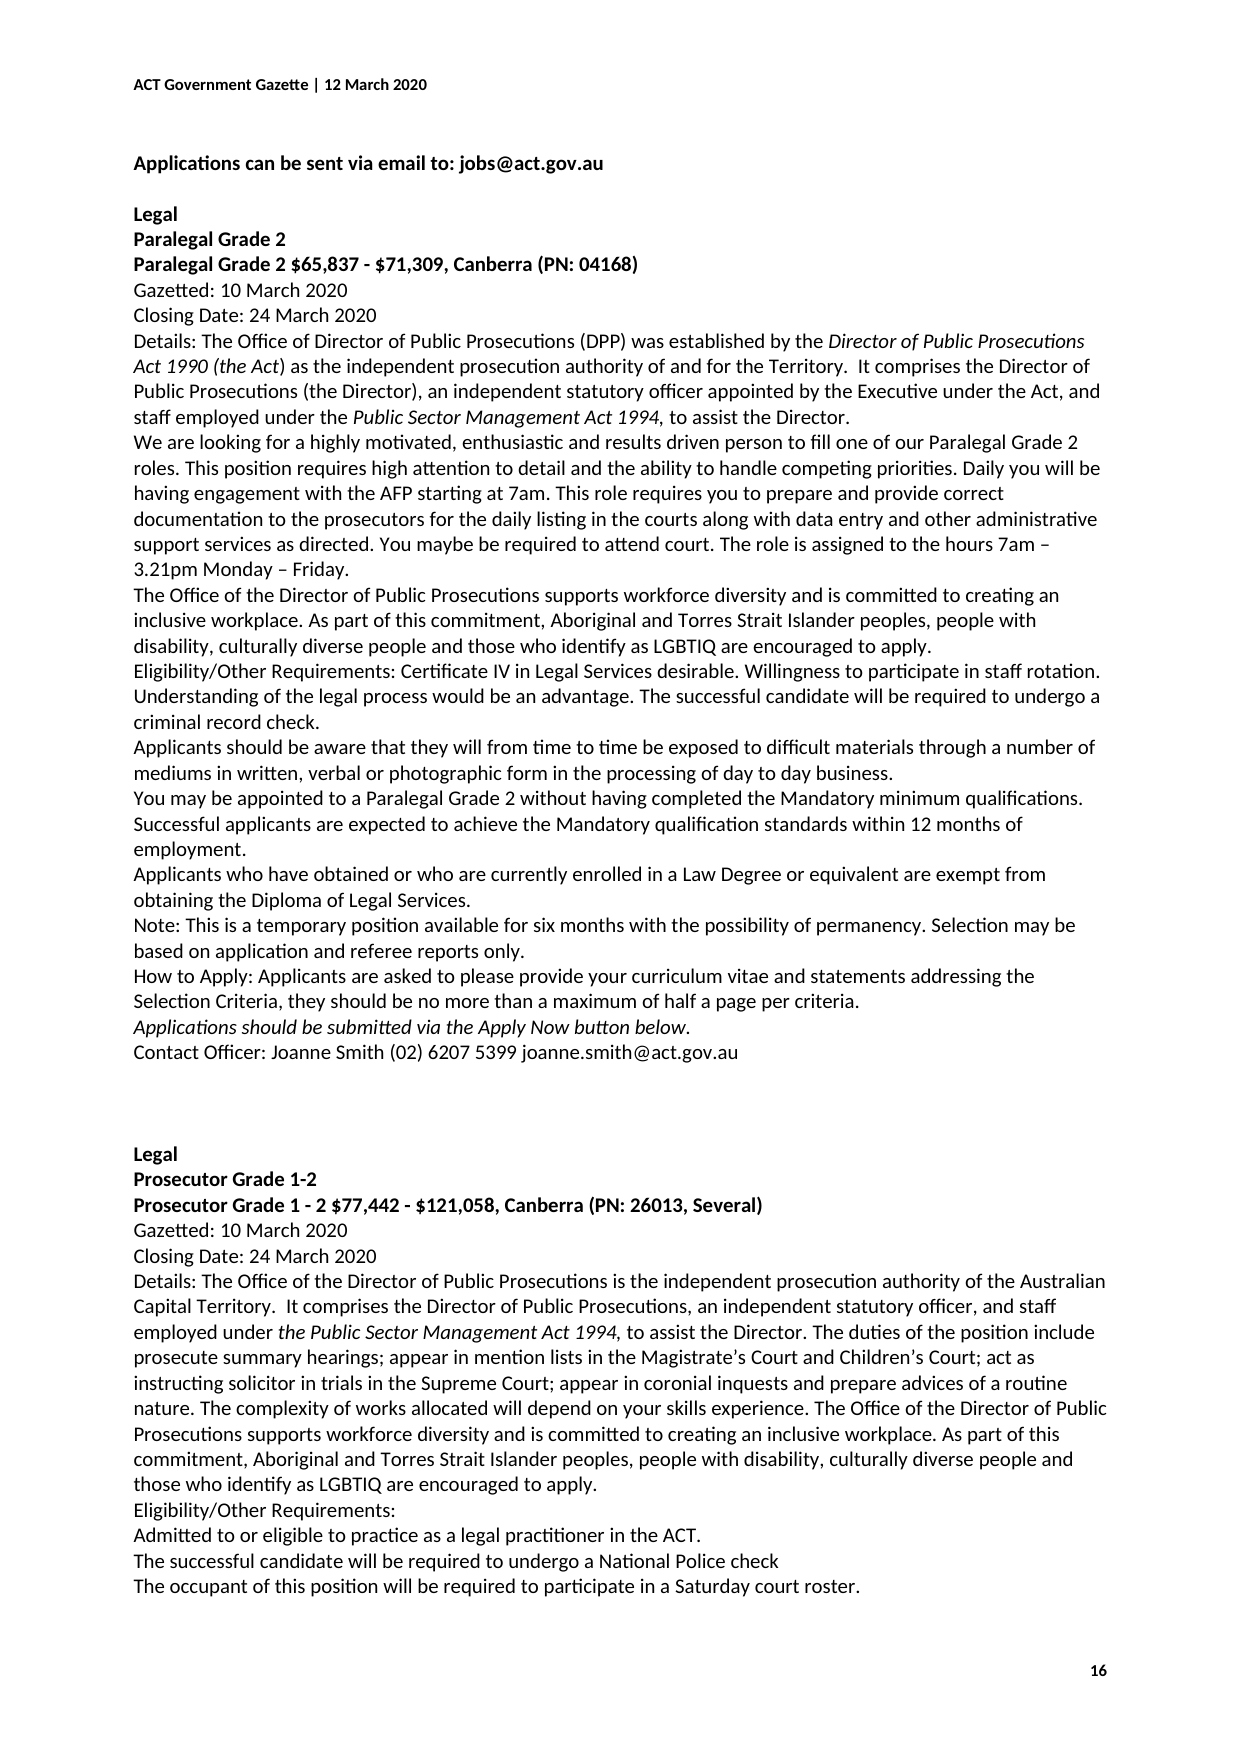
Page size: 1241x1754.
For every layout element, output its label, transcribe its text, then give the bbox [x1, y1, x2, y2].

text Details: The Office of the Director of Public Prosecutions is the independent prosecution authority of the Australian Capital Territory. It comprises the Director of Public Prosecutions, an independent statutory officer, and staff employed under the Public Sector Management Act 1994, to assist the Director. The duties of the position include prosecute summary hearings; appear in mention lists in the Magistrate’s Court and Children’s Court; act as instructing solicitor in trials in the Supreme Court; appear in coronial inquests and prepare advices of a routine nature. The complexity of works allocated will depend on your skills experience. The Office of the Director of Public Prosecutions supports workforce diversity and is committed to creating an inclusive workplace. As part of this commitment, Aboriginal and Torres Strait Islander peoples, people with disability, culturally diverse people and those who identify as LGBTIQ are encouraged to apply. [133, 1268, 1107, 1497]
text You may be appointed to a Paralegal Grade 2 without having completed the Mandatory minimum qualifications. Successful applicants are expected to achieve the Mandatory qualification standards within 12 months of employment. [133, 785, 1107, 862]
text Applicants who have obtained or who are currently enrolled in a Law Degree or equivalent are exempt from obtaining the Diploma of Legal Services. [133, 862, 1107, 912]
text Closing Date: 24 March 2020 [133, 1243, 1107, 1268]
text Legal [133, 201, 1107, 226]
text Paralegal Grade 2 [133, 226, 1107, 252]
text Paralegal Grade 2 $65,837 - $71,309, Canberra (PN: 04168) [133, 252, 1107, 277]
text Closing Date: 24 March 2020 [133, 302, 1107, 328]
text Contact Officer: Joanne Smith (02) 6207 5399 joanne.smith@act.gov.au [133, 1039, 1107, 1065]
text Details: The Office of Director of Public Prosecutions (DPP) was established by the Director of Public Prosecutions Act 1990 (the Act) as the independent prosecution authority of and for the Territory. It comprises the Director of Public Prosecutions (the Director), an independent statutory officer appointed by the Executive under the Act, and staff employed under the Public Sector Management Act 1994, to assist the Director. [133, 328, 1107, 429]
text Eligibility/Other Requirements: [133, 1497, 1107, 1522]
text Applications can be sent via email to: jobs@act.gov.au [133, 150, 1107, 175]
text The occupant of this position will be required to participate in a Saturday court roster. [133, 1573, 1107, 1599]
text Applicants should be aware that they will from time to time be exposed to difficult materials through a number of mediums in written, verbal or photographic form in the processing of day to day business. [133, 734, 1107, 785]
text Prosecutor Grade 1-2 [133, 1167, 1107, 1192]
text Admitted to or eligible to practice as a legal practitioner in the ACT. [133, 1522, 1107, 1548]
text Gazetted: 10 March 2020 [133, 1217, 1107, 1243]
text Eligibility/Other Requirements: Certificate IV in Legal Services desirable. Willingness to participate in staff rotation. [133, 658, 1107, 684]
text Gazetted: 10 March 2020 [133, 277, 1107, 302]
text Legal [133, 1141, 1107, 1167]
text Note: This is a temporary position available for six months with the possibility of permanency. Selection may be based on application and referee reports only. [133, 912, 1107, 963]
text The successful candidate will be required to undergo a National Police check [133, 1548, 1107, 1573]
text Applications should be submitted via the Apply Now button below. [133, 1014, 1107, 1039]
text Understanding of the legal process would be an advantage. The successful candidate will be required to undergo a criminal record check. [133, 684, 1107, 734]
text How to Apply: Applicants are asked to please provide your curriculum vitae and statements addressing the Selection Criteria, they should be no more than a maximum of half a page per criteria. [133, 963, 1107, 1014]
text The Office of the Director of Public Prosecutions supports workforce diversity and is committed to creating an inclusive workplace. As part of this commitment, Aboriginal and Torres Strait Islander peoples, people with disability, culturally diverse people and those who identify as LGBTIQ are encouraged to apply. [133, 582, 1107, 658]
text Prosecutor Grade 1 - 2 $77,442 - $121,058, Canberra (PN: 26013, Several) [133, 1192, 1107, 1217]
text We are looking for a highly motivated, enthusiastic and results driven person to fill one of our Paralegal Grade 2 roles. This position requires high attention to detail and the ability to handle competing priorities. Daily you will be having engagement with the AFP starting at 7am. This role requires you to prepare and provide correct documentation to the prosecutors for the daily listing in the courts along with data entry and other administrative support services as directed. You maybe be required to attend court. The role is assigned to the hours 7am – 3.21pm Monday – Friday. [133, 429, 1107, 582]
